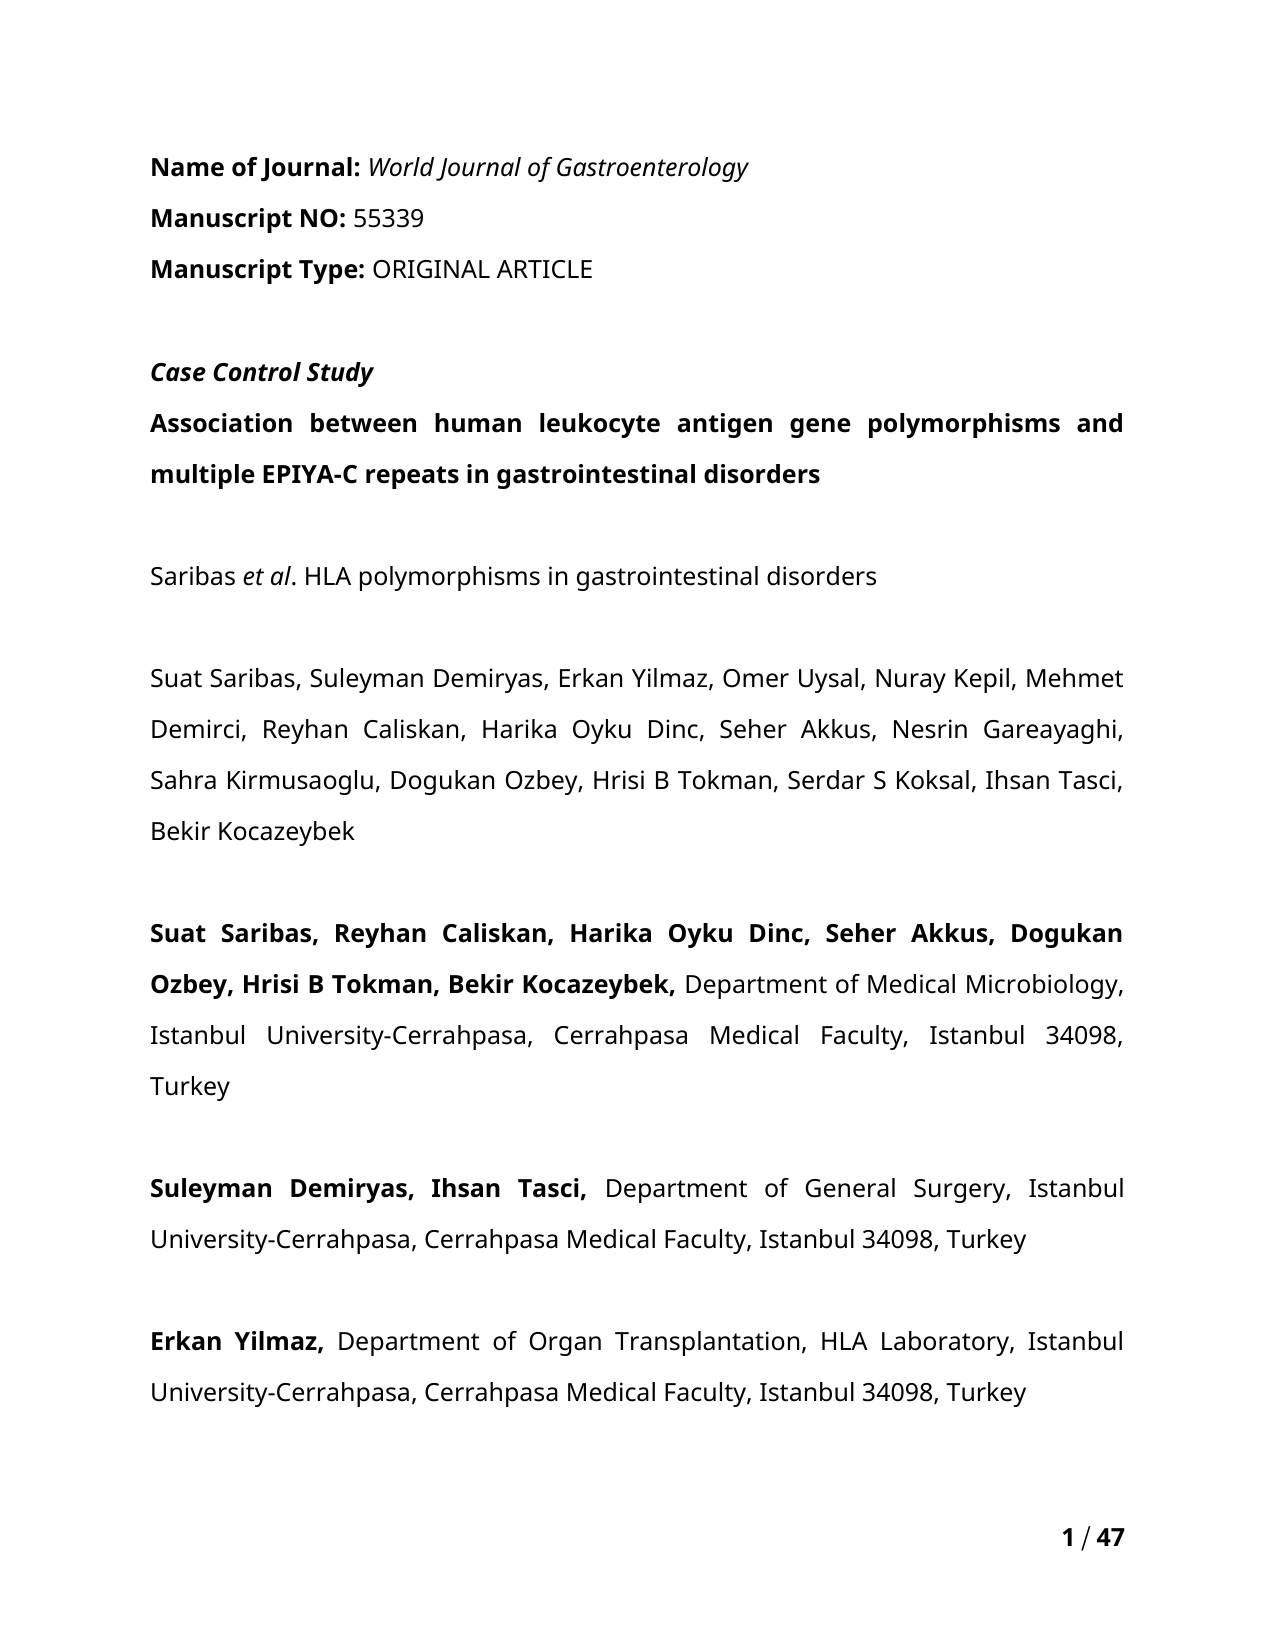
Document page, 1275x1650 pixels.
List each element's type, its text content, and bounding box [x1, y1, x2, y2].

text Association between human leukocyte antigen gene polymorphisms and multiple EPIYA-C repeats in gastrointestinal disorders [150, 405, 1125, 490]
text Manuscript NO: 55339 [150, 201, 1125, 235]
text Suat Saribas, Reyhan Caliskan, Harika Oyku Dinc, Seher Akkus, Dogukan Ozbey, Hrisi B Tokman, Bekir Kocazeybek, Department of Medical Microbiology, Istanbul University-Cerrahpasa, Cerrahpasa Medical Faculty, Istanbul 34098, Turkey [150, 916, 1125, 1103]
text Suat Saribas, Suleyman Demiryas, Erkan Yilmaz, Omer Uysal, Nuray Kepil, Mehmet Demirci, Reyhan Caliskan, Harika Oyku Dinc, Seher Akkus, Nesrin Gareayaghi, Sahra Kirmusaoglu, Dogukan Ozbey, Hrisi B Tokman, Serdar S Koksal, Ihsan Tasci, Bekir Kocazeybek [150, 660, 1125, 848]
text Saribas et al. HLA polymorphisms in gastrointestinal disorders [150, 558, 1125, 592]
text Name of Journal: World Journal of Gastroenterology [150, 150, 1125, 184]
text Suleyman Demiryas, Ihsan Tasci, Department of General Surgery, Istanbul University-Cerrahpasa, Cerrahpasa Medical Faculty, Istanbul 34098, Turkey [150, 1171, 1125, 1256]
text Erkan Yilmaz, Department of Organ Transplantation, HLA Laboratory, Istanbul University-Cerrahpasa, Cerrahpasa Medical Faculty, Istanbul 34098, Turkey [150, 1324, 1125, 1409]
text Case Control Study [150, 354, 1125, 388]
text Manuscript Type: ORIGINAL ARTICLE [150, 252, 1125, 286]
